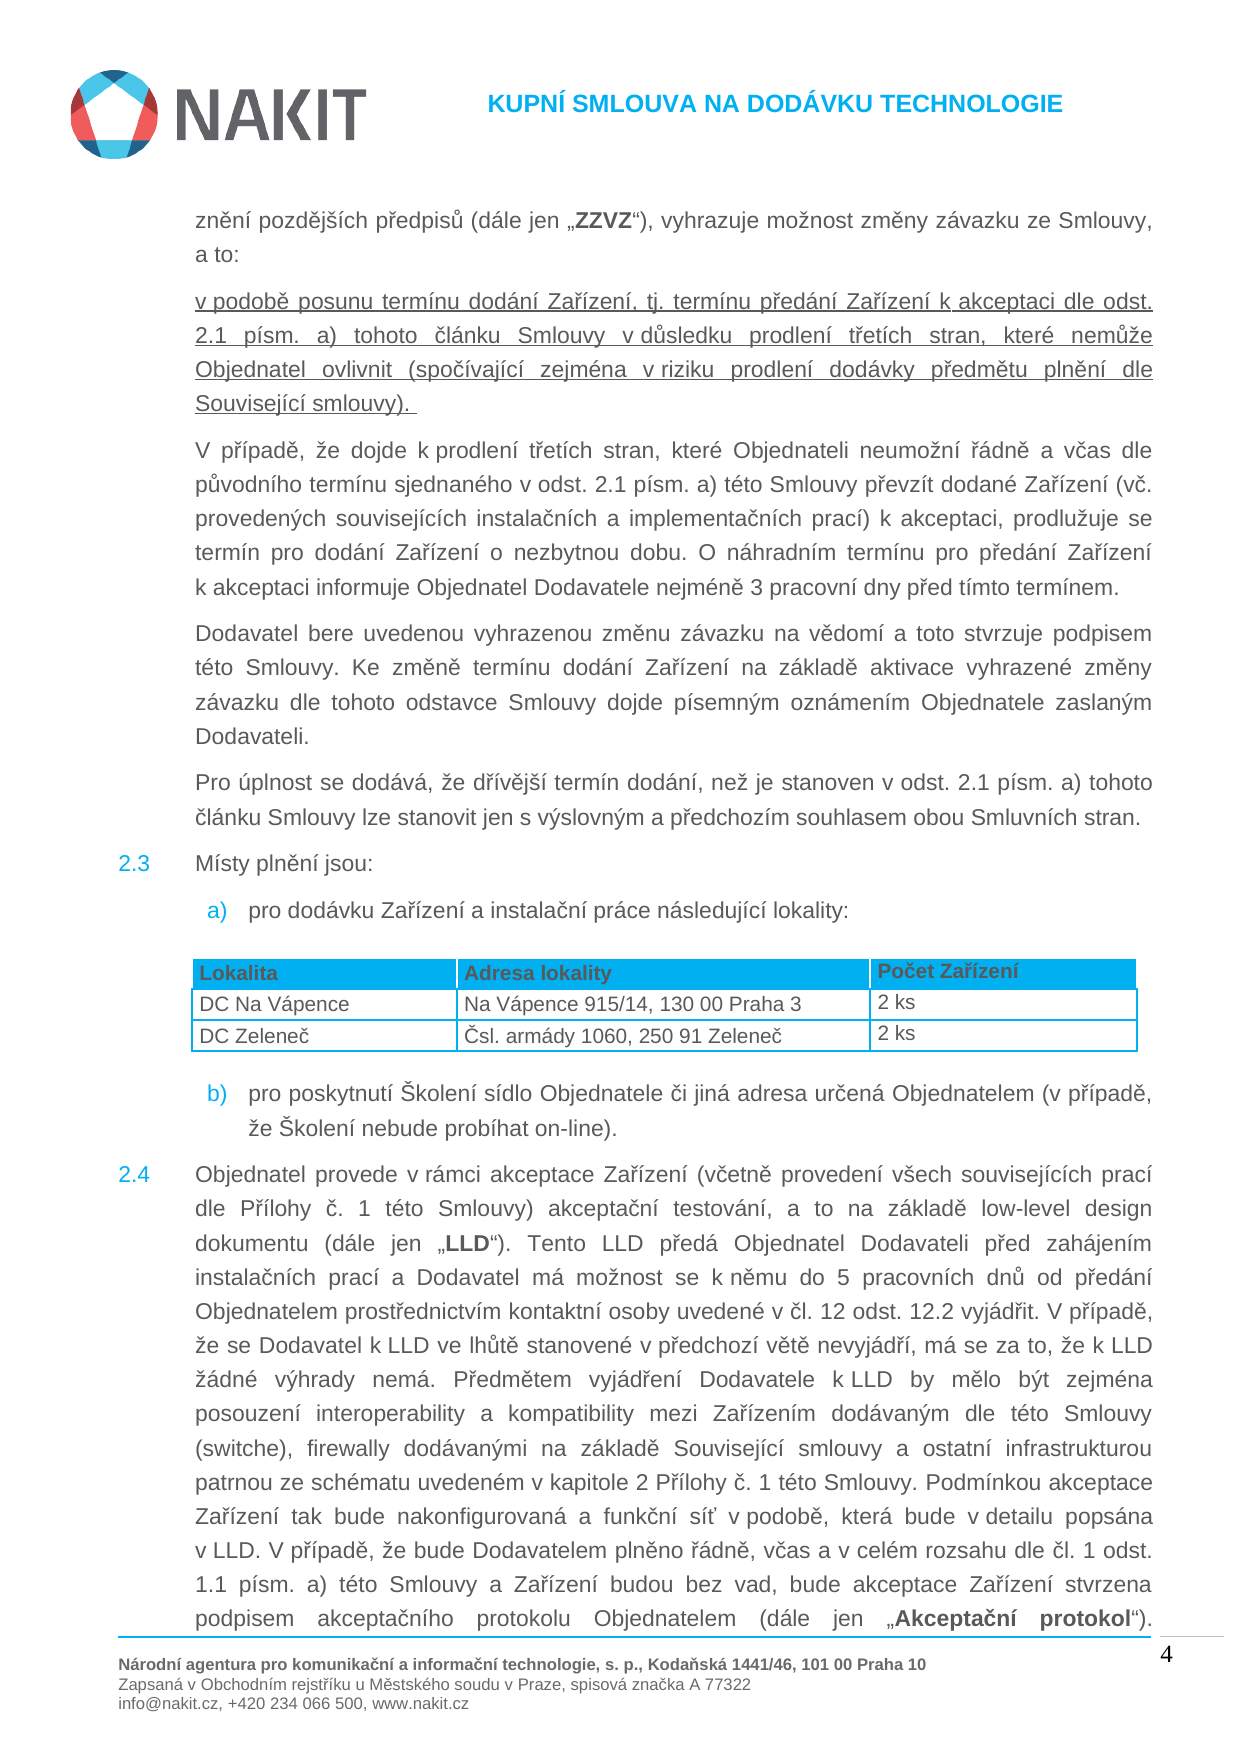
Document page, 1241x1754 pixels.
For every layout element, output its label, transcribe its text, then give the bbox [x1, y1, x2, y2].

table_header Adresa lokality [458, 959, 869, 988]
list v podobě posunu termínu dodání Zařízení, tj. termínu předání Zařízení k akceptaci dle odst. 2.1 písm. a) tohoto článku Smlouvy v důsledku prodlení třetích stran, které nemůže Objednatel ovlivnit (spočívající zejména v riziku prodlení dodávky předmětu plnění dle Související smlouvy). [195, 311, 1153, 345]
list pro poskytnutí Školení sídlo Objednatele či jiná adresa určená Objednatelem (v případě, že Školení nebude probíhat on-line). [207, 1037, 1153, 1141]
picture [70, 70, 367, 159]
table_cell 2 ks [871, 1021, 1136, 1050]
list Místy plnění jsou: [118, 850, 1153, 876]
list v podobě posunu termínu dodání Zařízení, tj. termínu předání Zařízení k akceptaci dle odst. 2.1 písm. a) tohoto článku Smlouvy v důsledku prodlení třetích stran, které nemůže Objednatel ovlivnit (spočívající zejména v riziku prodlení dodávky předmětu plnění dle Související smlouvy). [195, 288, 1153, 310]
table_cell 2 ks [871, 990, 1136, 1019]
list V případě, že dojde k prodlení třetích stran, které Objednateli neumožní řádně a včas dle původního termínu sjednaného v odst. 2.1 písm. a) této Smlouvy převzít dodané Zařízení (vč. provedených souvisejících instalačních a implementačních prací) k akceptaci, prodlužuje se termín pro dodání Zařízení o nezbytnou dobu. O náhradním termínu pro předání Zařízení k akceptaci informuje Objednatel Dodavatele nejméně 3 pracovní dny před tímto termínem. [195, 437, 1153, 600]
list Dodavatel bere uvedenou vyhrazenou změnu závazku na vědomí a toto stvrzuje podpisem této Smlouvy. Ke změně termínu dodání Zařízení na základě aktivace vyhrazené změny závazku dle tohoto odstavce Smlouvy dojde písemným oznámením Objednatele zaslaným Dodavateli. [195, 620, 1153, 749]
table_cell Čsl. armády 1060, 250 91 Zeleneč [458, 1021, 869, 1050]
list v podobě posunu termínu dodání Zařízení, tj. termínu předání Zařízení k akceptaci dle odst. 2.1 písm. a) tohoto článku Smlouvy v důsledku prodlení třetích stran, které nemůže Objednatel ovlivnit (spočívající zejména v riziku prodlení dodávky předmětu plnění dle Související smlouvy). [195, 380, 1153, 416]
list pro dodávku Zařízení a instalační práce následující lokality: [207, 897, 1153, 923]
table_cell Na Vápence 915/14, 130 00 Praha 3 [458, 990, 869, 1019]
table_cell DC Zeleneč [193, 1021, 456, 1050]
table_header Lokalita [193, 959, 456, 988]
table_cell DC Na Vápence [193, 990, 456, 1019]
list Pro úplnost se dodává, že dřívější termín dodání, než je stanoven v odst. 2.1 písm. a) tohoto článku Smlouvy lze stanovit jen s výslovným a předchozím souhlasem obou Smluvních stran. [195, 769, 1153, 830]
list v podobě posunu termínu dodání Zařízení, tj. termínu předání Zařízení k akceptaci dle odst. 2.1 písm. a) tohoto článku Smlouvy v důsledku prodlení třetích stran, které nemůže Objednatel ovlivnit (spočívající zejména v riziku prodlení dodávky předmětu plnění dle Související smlouvy). [195, 346, 1153, 379]
table_header Počet Zařízení [871, 959, 1136, 988]
